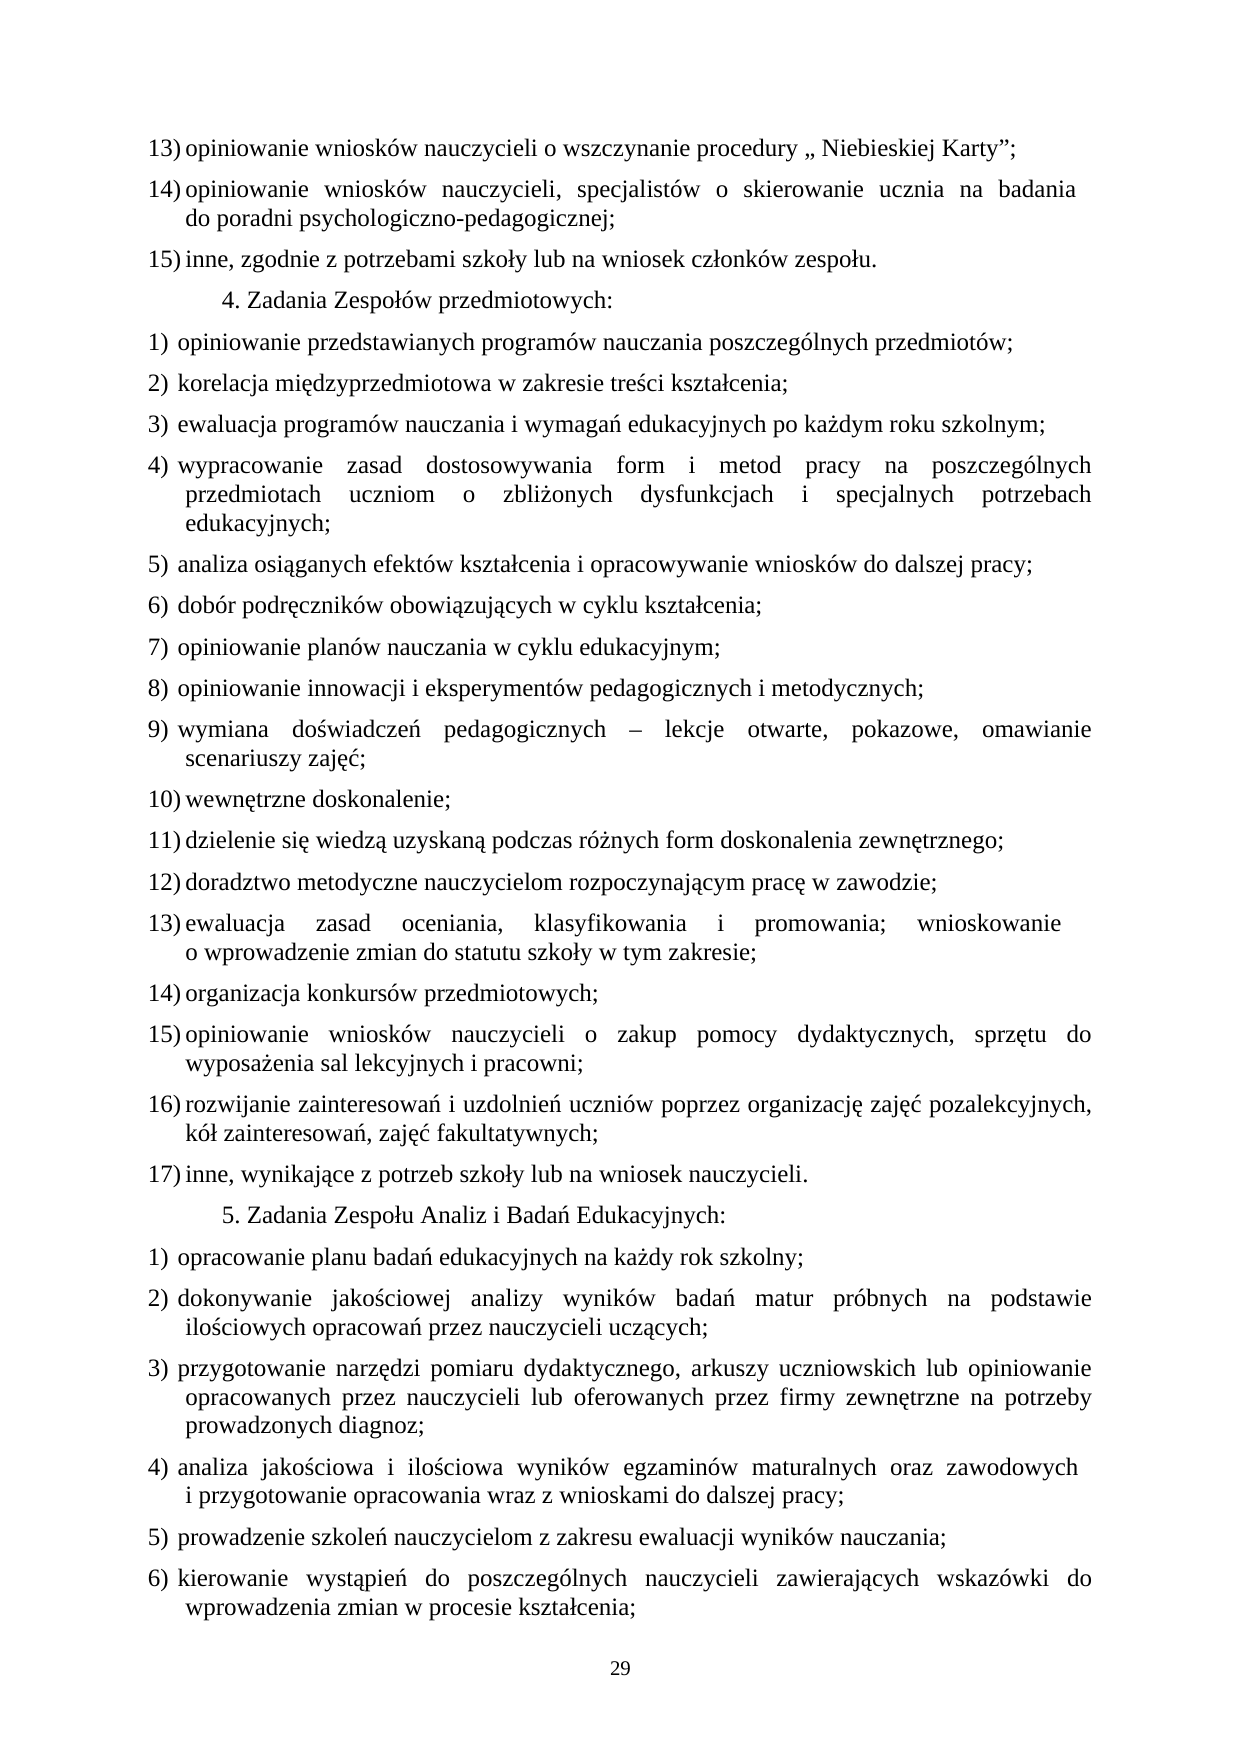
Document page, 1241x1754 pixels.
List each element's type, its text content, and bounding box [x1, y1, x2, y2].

text 5. Zadania Zespołu Analiz i Badań Edukacyjnych: [148, 1200, 1092, 1229]
list dobór podręczników obowiązujących w cyklu kształcenia; [148, 590, 1092, 619]
list wewnętrzne doskonalenie; [148, 784, 1092, 813]
list opiniowanie wniosków nauczycieli, specjalistów o skierowanie ucznia na badania do poradni psychologiczno-pedagogicznej; [148, 174, 1092, 232]
list analiza jakościowa i ilościowa wyników egzaminów maturalnych oraz zawodowych i przygotowanie opracowania wraz z wnioskami do dalszej pracy; [148, 1452, 1092, 1509]
list kierowanie wystąpień do poszczególnych nauczycieli zawierających wskazówki do wprowadzenia zmian w procesie kształcenia; [148, 1563, 1092, 1620]
list rozwijanie zainteresowań i uzdolnień uczniów poprzez organizację zajęć pozalekcyjnych, kół zainteresowań, zajęć fakultatywnych; [148, 1089, 1092, 1147]
list prowadzenie szkoleń nauczycielom z zakresu ewaluacji wyników nauczania; [148, 1522, 1092, 1550]
list dokonywanie jakościowej analizy wyników badań matur próbnych na podstawie ilościowych opracowań przez nauczycieli uczących; [148, 1283, 1092, 1340]
list opracowanie planu badań edukacyjnych na każdy rok szkolny; [148, 1242, 1092, 1270]
list opiniowanie wniosków nauczycieli o wszczynanie procedury „ Niebieskiej Karty”; [148, 133, 1092, 162]
list inne, wynikające z potrzeb szkoły lub na wniosek nauczycieli. [148, 1159, 1092, 1188]
list ewaluacja zasad oceniania, klasyfikowania i promowania; wnioskowanie o wprowadzenie zmian do statutu szkoły w tym zakresie; [148, 908, 1092, 965]
list opiniowanie planów nauczania w cyklu edukacyjnym; [148, 632, 1092, 660]
list wypracowanie zasad dostosowywania form i metod pracy na poszczególnych przedmiotach uczniom o zbliżonych dysfunkcjach i specjalnych potrzebach edukacyjnych; [148, 450, 1092, 537]
list opiniowanie przedstawianych programów nauczania poszczególnych przedmiotów; [148, 327, 1092, 355]
list opiniowanie wniosków nauczycieli o zakup pomocy dydaktycznych, sprzętu do wyposażenia sal lekcyjnych i pracowni; [148, 1019, 1092, 1077]
list analiza osiąganych efektów kształcenia i opracowywanie wniosków do dalszej pracy; [148, 549, 1092, 578]
list przygotowanie narzędzi pomiaru dydaktycznego, arkuszy uczniowskich lub opiniowanie opracowanych przez nauczycieli lub oferowanych przez firmy zewnętrzne na potrzeby prowadzonych diagnoz; [148, 1353, 1092, 1439]
list wymiana doświadczeń pedagogicznych – lekcje otwarte, pokazowe, omawianie scenariuszy zajęć; [148, 714, 1092, 772]
list inne, zgodnie z potrzebami szkoły lub na wniosek członków zespołu. [148, 244, 1092, 273]
list ewaluacja programów nauczania i wymagań edukacyjnych po każdym roku szkolnym; [148, 409, 1092, 438]
list korelacja międzyprzedmiotowa w zakresie treści kształcenia; [148, 368, 1092, 397]
list organizacja konkursów przedmiotowych; [148, 978, 1092, 1007]
list doradztwo metodyczne nauczycielom rozpoczynającym pracę w zawodzie; [148, 867, 1092, 895]
list opiniowanie innowacji i eksperymentów pedagogicznych i metodycznych; [148, 673, 1092, 702]
text 4. Zadania Zespołów przedmiotowych: [148, 285, 1092, 314]
list dzielenie się wiedzą uzyskaną podczas różnych form doskonalenia zewnętrznego; [148, 825, 1092, 854]
